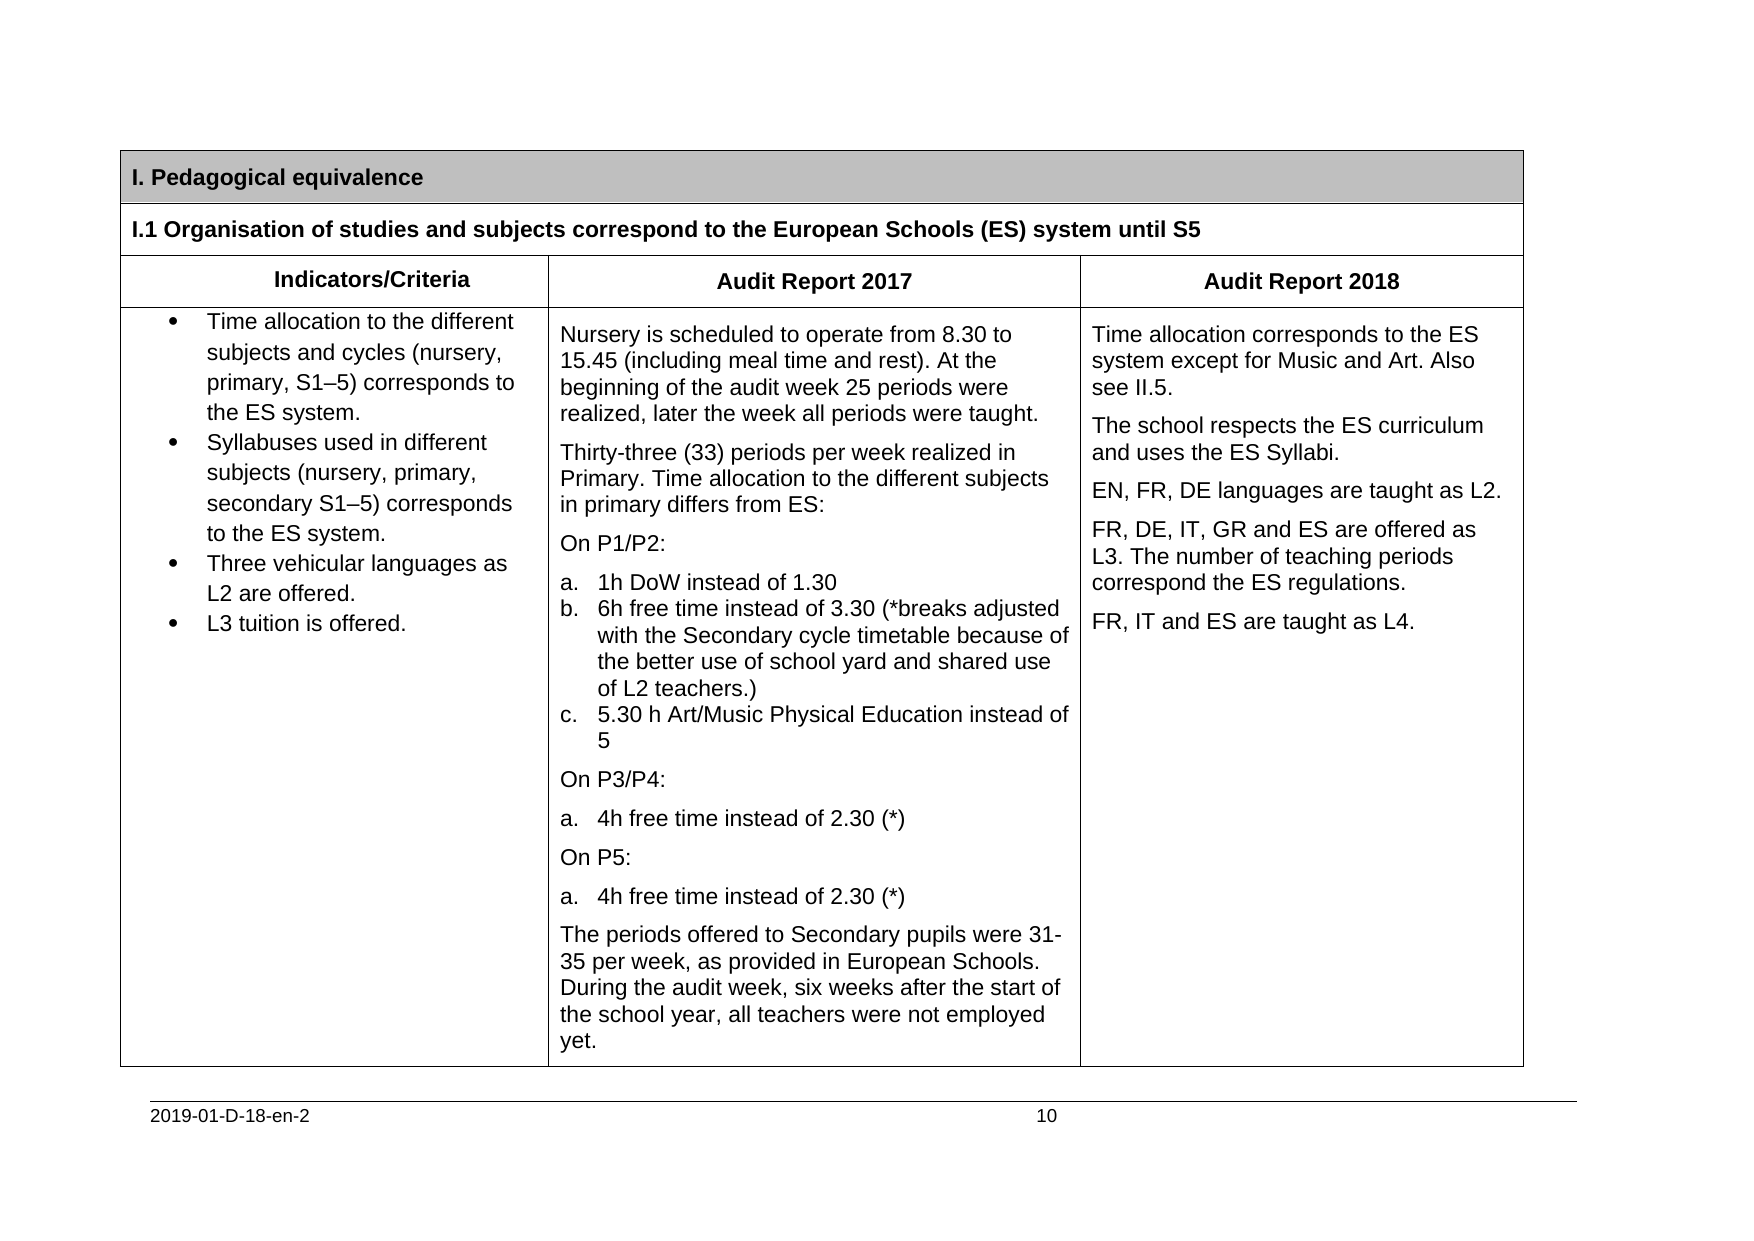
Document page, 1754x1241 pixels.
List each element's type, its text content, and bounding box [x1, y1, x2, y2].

table_header I. Pedagogical equivalence [121, 151, 1523, 202]
table_cell I.1 Organisation of studies and subjects correspond to the European Schools (ES) system until S5 [121, 204, 1523, 255]
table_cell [549, 308, 1080, 1066]
table_cell Indicators/Criteria [121, 256, 548, 307]
table_cell Audit Report 2017 [549, 256, 1080, 307]
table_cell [1081, 308, 1523, 1066]
table_cell Audit Report 2018 [1081, 256, 1523, 307]
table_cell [121, 308, 548, 1066]
